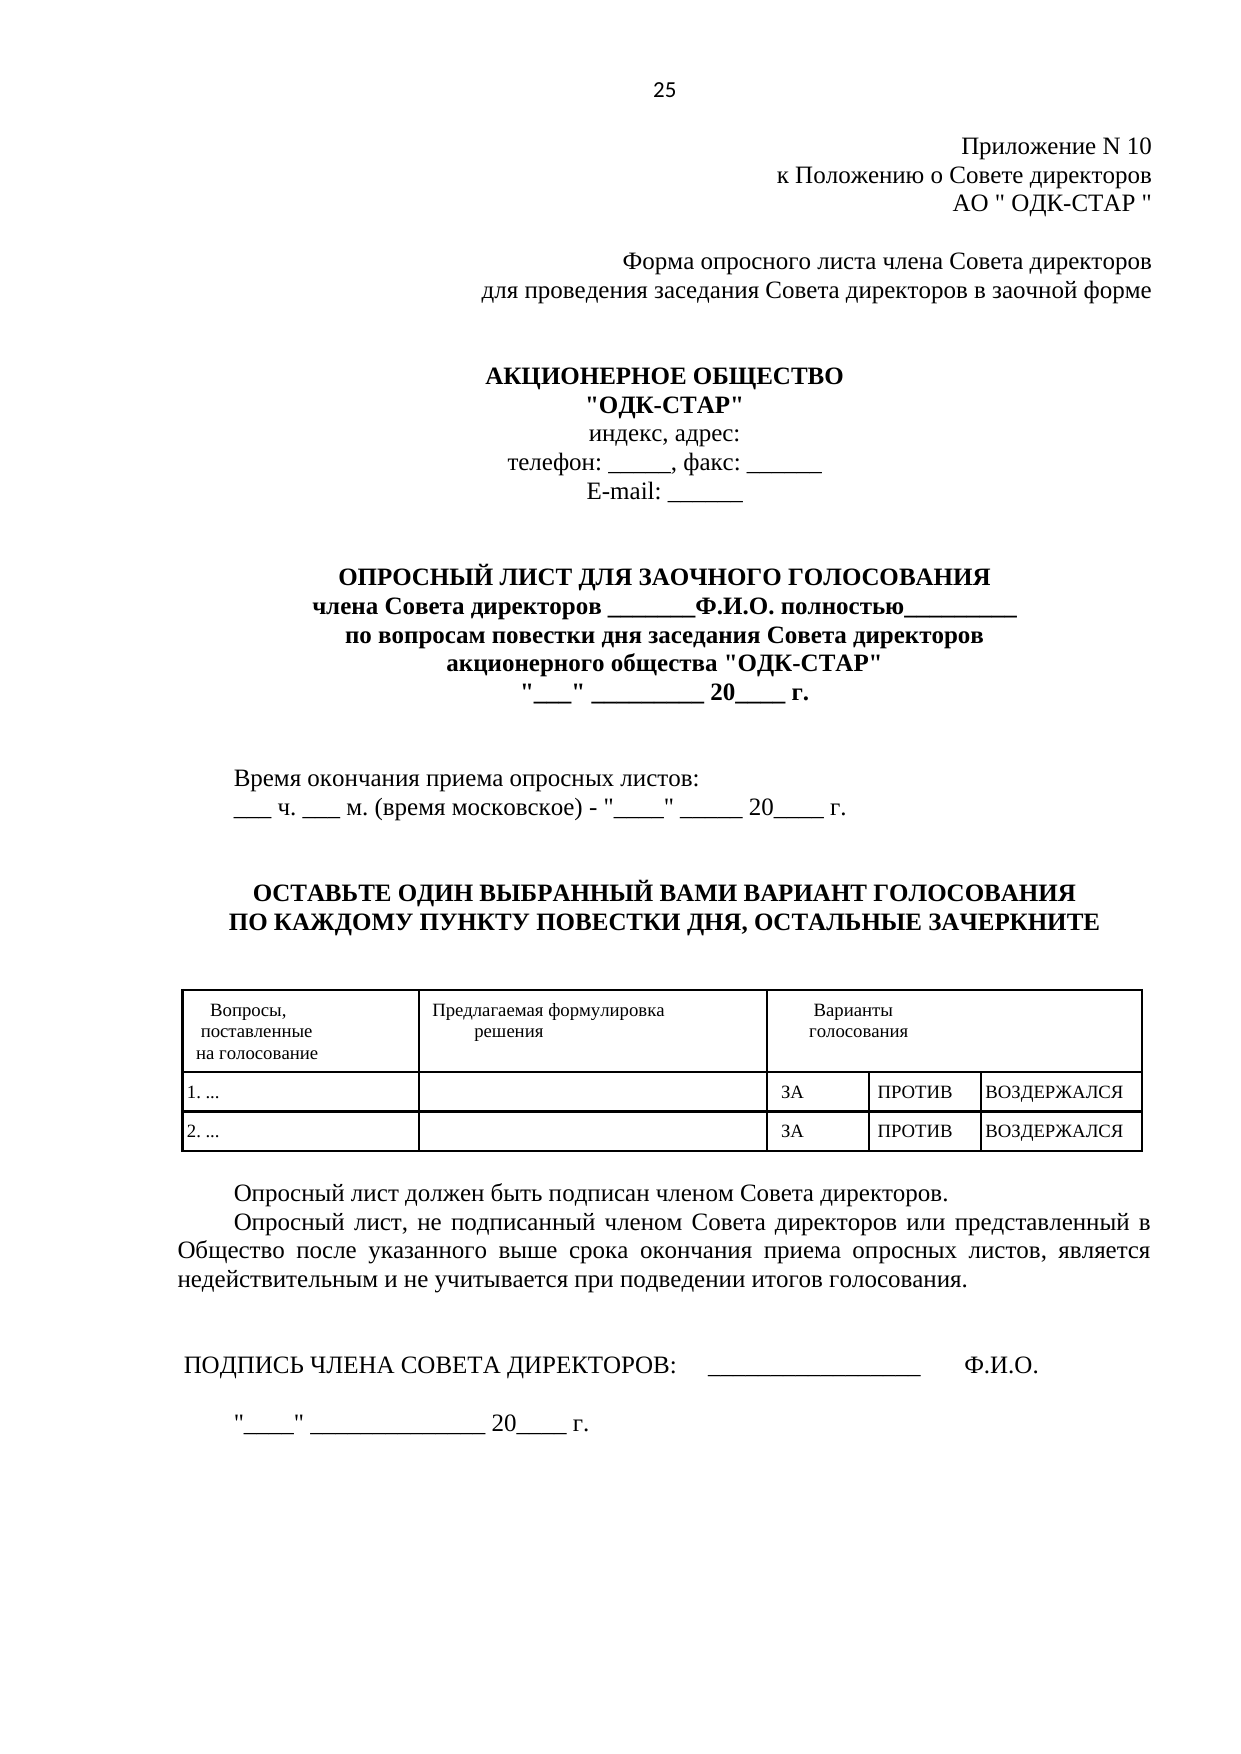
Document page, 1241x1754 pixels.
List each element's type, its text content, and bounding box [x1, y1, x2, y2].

table_cell [420, 1113, 766, 1150]
table_cell ВОЗДЕРЖАЛСЯ [982, 1113, 1141, 1150]
text индекс, адрес: [177, 418, 1152, 447]
text "ОДК-СТАР" [177, 390, 1152, 418]
table_cell ПРОТИВ [870, 1073, 980, 1110]
table_cell ЗА [768, 1073, 868, 1110]
text "___" _________ 20____ г. [177, 677, 1152, 706]
text АО " ОДК-СТАР " [177, 188, 1152, 217]
table_cell 1. ... [184, 1073, 418, 1110]
text ОПРОСНЫЙ ЛИСТ ДЛЯ ЗАОЧНОГО ГОЛОСОВАНИЯ [177, 562, 1152, 591]
text E-mail: ______ [177, 476, 1152, 505]
text Опросный лист должен быть подписан членом Совета директоров. [177, 1178, 1152, 1207]
table_cell ЗА [768, 1113, 868, 1150]
text АКЦИОНЕРНОЕ ОБЩЕСТВО [177, 361, 1152, 390]
text ПОДПИСЬ ЧЛЕНА СОВЕТА ДИРЕКТОРОВ: _________________ Ф.И.О. [177, 1351, 1152, 1379]
text ПО КАЖДОМУ ПУНКТУ ПОВЕСТКИ ДНЯ, ОСТАЛЬНЫЕ ЗАЧЕРКНИТЕ [177, 907, 1152, 936]
table_header Предлагаемая формулировка решения [420, 991, 766, 1071]
table_cell ПРОТИВ [870, 1113, 980, 1150]
table_cell ВОЗДЕРЖАЛСЯ [982, 1073, 1141, 1110]
table_cell [420, 1073, 766, 1110]
text Приложение N 10 [177, 131, 1152, 160]
table_cell 2. ... [184, 1113, 418, 1150]
text ОСТАВЬТЕ ОДИН ВЫБРАННЫЙ ВАМИ ВАРИАНТ ГОЛОСОВАНИЯ [177, 878, 1152, 907]
text для проведения заседания Совета директоров в заочной форме [177, 275, 1152, 303]
text Опросный лист, не подписанный членом Совета директоров или представленный в Общество после указанного выше срока окончания приема опросных листов, является недействительным и не учитывается при подведении итогов голосования. [177, 1207, 1152, 1293]
text члена Совета директоров _______Ф.И.О. полностью_________ [177, 591, 1152, 620]
text ___ ч. ___ м. (время московское) - "____" _____ 20____ г. [177, 792, 1152, 821]
text акционерного общества "ОДК-СТАР" [177, 648, 1152, 677]
text телефон: _____, факс: ______ [177, 447, 1152, 476]
text по вопросам повестки дня заседания Совета директоров [177, 620, 1152, 648]
text "____" ______________ 20____ г. [177, 1408, 1152, 1437]
text к Положению о Совете директоров [177, 160, 1152, 188]
table_header Варианты голосования [768, 991, 1141, 1071]
table_header Вопросы, поставленные на голосование [184, 991, 418, 1071]
text Форма опросного листа члена Совета директоров [177, 246, 1152, 275]
text Время окончания приема опросных листов: [177, 763, 1152, 792]
